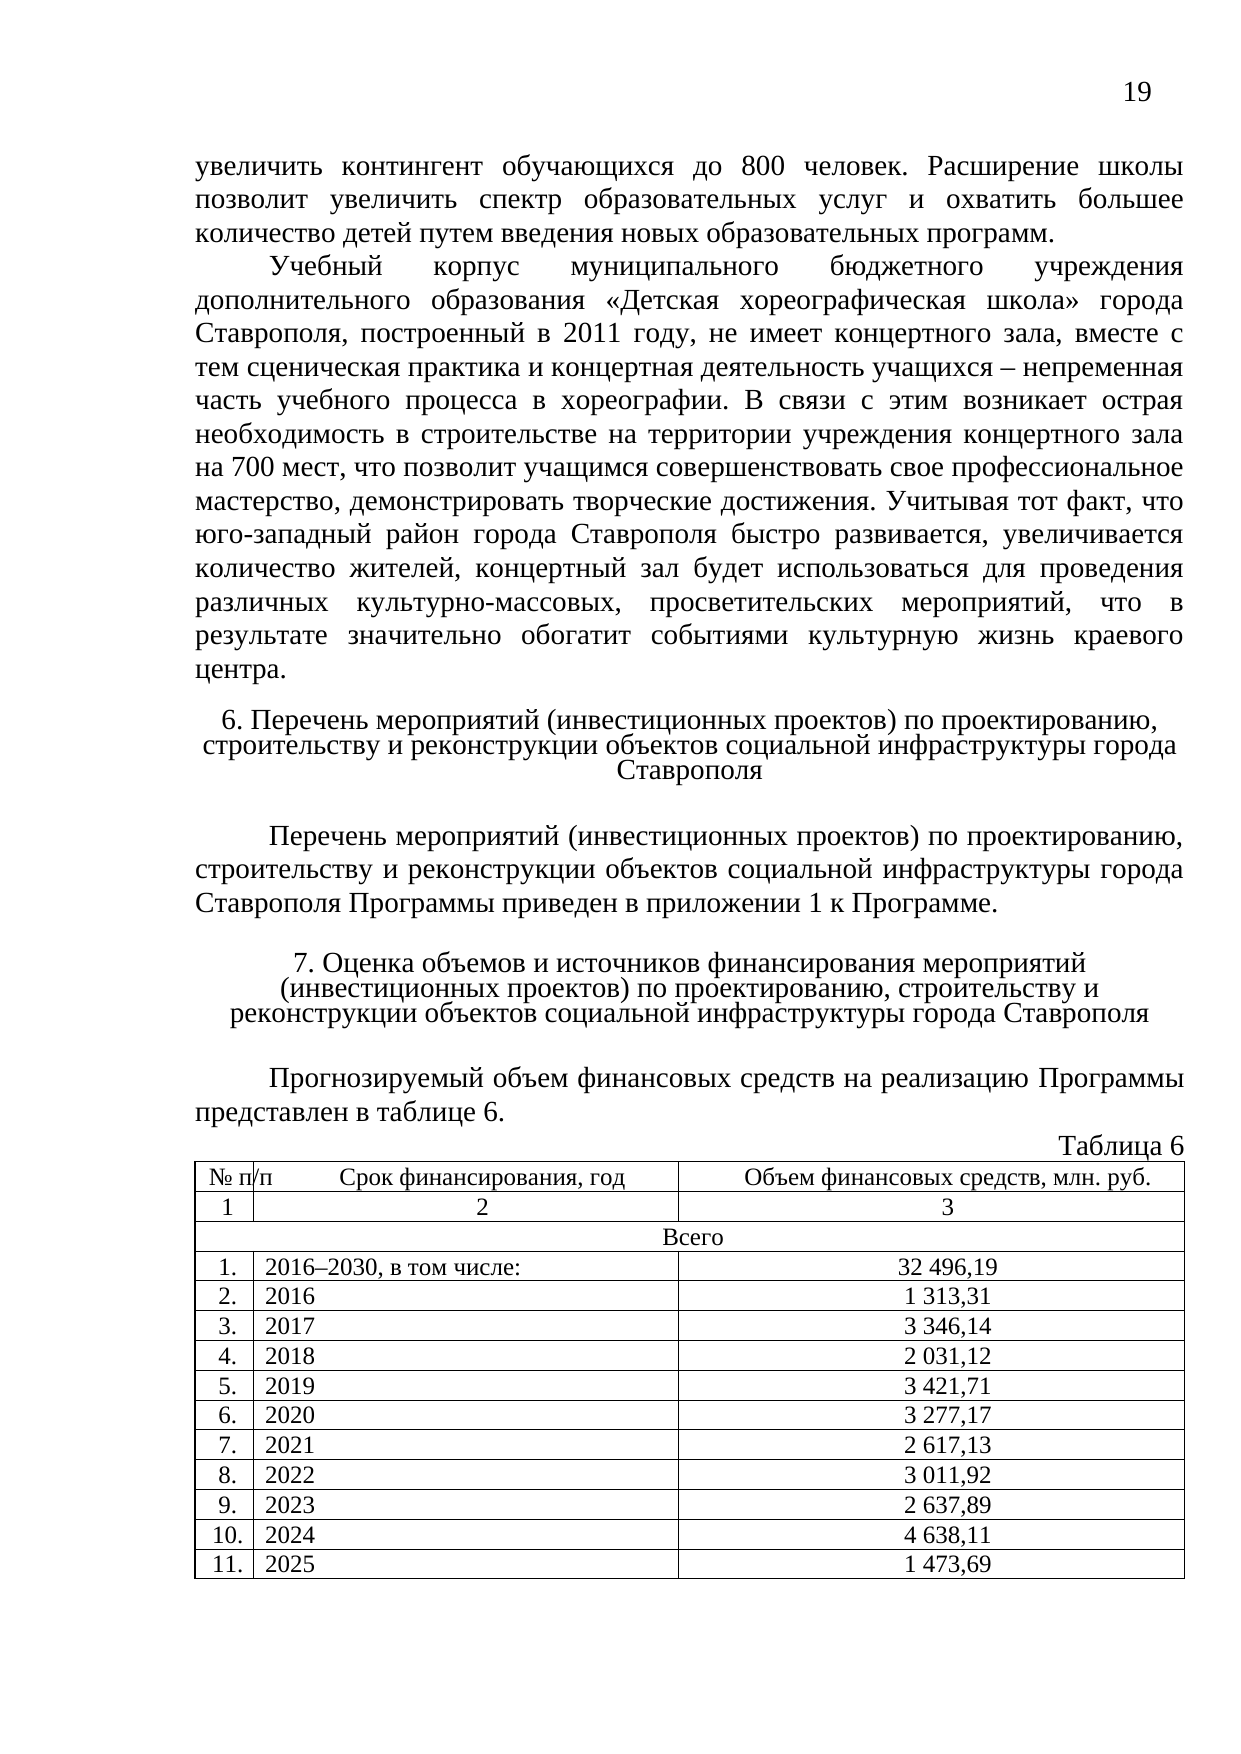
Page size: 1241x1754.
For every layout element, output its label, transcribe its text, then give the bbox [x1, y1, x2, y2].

table_cell 2022 [254, 1460, 678, 1489]
table_cell 3 421,71 [679, 1371, 1184, 1399]
table_cell 4. [196, 1341, 253, 1370]
table_cell 5. [196, 1371, 253, 1399]
table_header Срок финансирования, год [254, 1162, 678, 1191]
table_cell 1 473,69 [679, 1550, 1184, 1578]
table_cell 2025 [254, 1550, 678, 1578]
text 7. Оценка объемов и источников финансирования мероприятий (инвестиционных проектов) по проектированию, строительству и реконструкции объектов социальной инфраструктуры города Ставрополя [195, 952, 1184, 1027]
table_cell 8. [196, 1460, 253, 1489]
table_cell 2021 [254, 1430, 678, 1459]
table_cell 2 617,13 [679, 1430, 1184, 1459]
table_cell 2017 [254, 1311, 678, 1340]
text Перечень мероприятий (инвестиционных проектов) по проектированию, строительству и реконструкции объектов социальной инфраструктуры города Ставрополя Программы приведен в приложении 1 к Программе. [195, 818, 1184, 918]
table_cell 2020 [254, 1401, 678, 1429]
table_cell 6. [196, 1401, 253, 1429]
table_cell 1. [196, 1252, 253, 1280]
table_cell 2018 [254, 1341, 678, 1370]
table_cell 3 011,92 [679, 1460, 1184, 1489]
table_cell 9. [196, 1490, 253, 1519]
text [195, 148, 1184, 248]
table_cell 3. [196, 1311, 253, 1340]
table_cell 2 637,89 [679, 1490, 1184, 1519]
table_cell 2 [254, 1192, 678, 1221]
table_header № п/п [196, 1162, 253, 1191]
table_cell 11. [196, 1550, 253, 1578]
table_cell 2023 [254, 1490, 678, 1519]
table_cell Всего [196, 1222, 1184, 1251]
table_header Объем финансовых средств, млн. руб. [679, 1162, 1184, 1191]
table_cell 2016–2030, в том числе: [254, 1252, 678, 1280]
table_cell 2 031,12 [679, 1341, 1184, 1370]
table_cell 2. [196, 1281, 253, 1310]
table_cell 4 638,11 [679, 1520, 1184, 1548]
table_cell 2019 [254, 1371, 678, 1399]
table_cell 2016 [254, 1281, 678, 1310]
text Прогнозируемый объем финансовых средств на реализацию Программы представлен в таблице 6. [195, 1061, 1184, 1128]
table_cell 32 496,19 [679, 1252, 1184, 1280]
text 6. Перечень мероприятий (инвестиционных проектов) по проектированию, строительству и реконструкции объектов социальной инфраструктуры города Ставрополя [195, 709, 1184, 784]
table_cell 7. [196, 1430, 253, 1459]
table_cell 3 [679, 1192, 1184, 1221]
table_cell 10. [196, 1520, 253, 1548]
text Таблица 6 [195, 1128, 1184, 1161]
table_cell 1 [196, 1192, 253, 1221]
table_cell 2024 [254, 1520, 678, 1548]
table_cell 1 313,31 [679, 1281, 1184, 1310]
text Учебный корпус муниципального бюджетного учреждения дополнительного образования «Детская хореографическая школа» города Ставрополя, построенный в 2011 году, не имеет концертного зала, вместе с тем сценическая практика и концертная деятельность учащихся – непременная часть учебного процесса в хореографии. В связи с этим возникает острая необходимость в строительстве на территории учреждения концертного зала на 700 мест, что позволит учащимся совершенствовать свое профессиональное мастерство, демонстрировать творческие достижения. Учитывая тот факт, что юго-западный район города Ставрополя быстро развивается, увеличивается количество жителей, концертный зал будет использоваться для проведения различных культурно-массовых, просветительских мероприятий, что в результате значительно обогатит событиями культурную жизнь краевого центра. [195, 248, 1184, 684]
table_cell 3 277,17 [679, 1401, 1184, 1429]
table_cell 3 346,14 [679, 1311, 1184, 1340]
